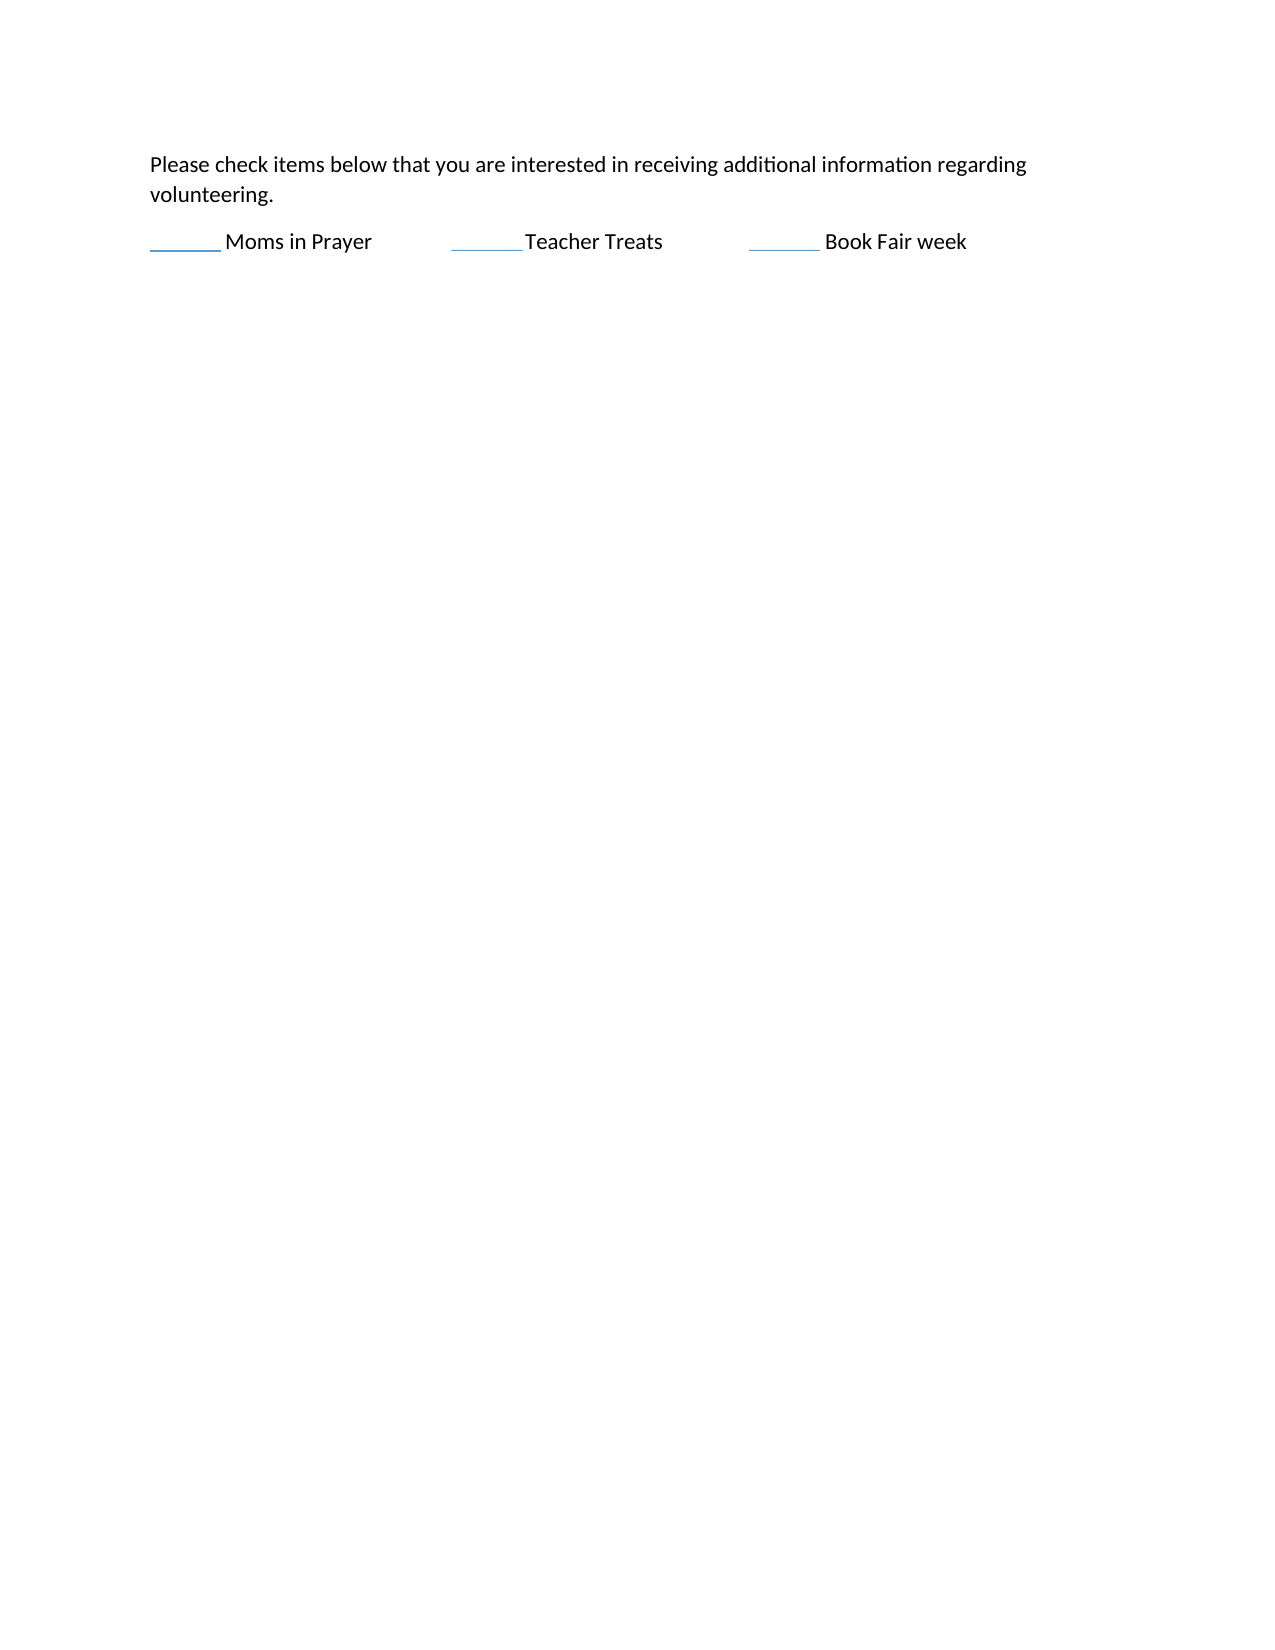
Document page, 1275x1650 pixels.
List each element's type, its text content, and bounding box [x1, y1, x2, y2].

text Please check items below that you are interested in receiving additional information regarding volunteering. [150, 150, 1125, 208]
text Moms in Prayer Teacher Treats Book Fair week [150, 227, 1125, 255]
